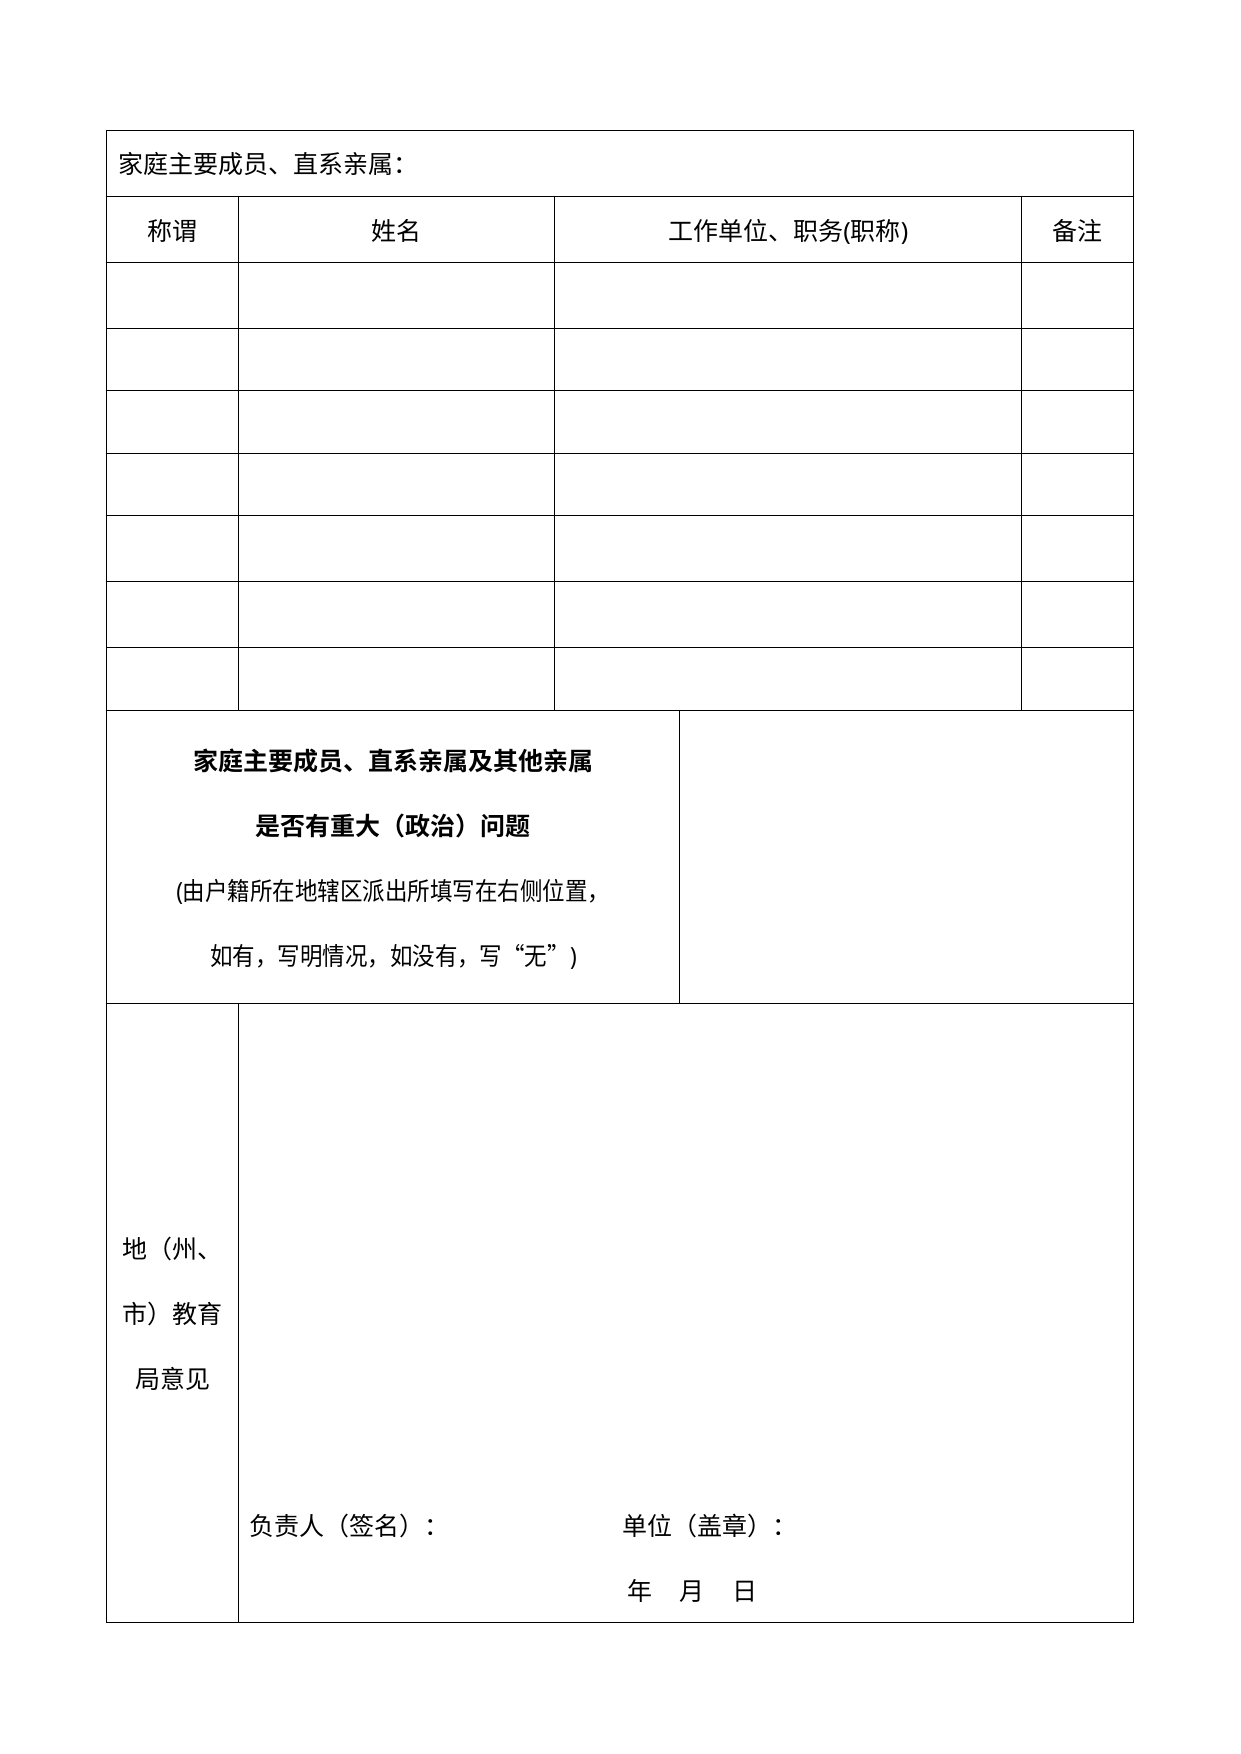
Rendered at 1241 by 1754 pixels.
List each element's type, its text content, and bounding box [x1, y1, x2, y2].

table_cell [107, 516, 238, 581]
table_cell [107, 329, 238, 390]
table_cell [1022, 391, 1133, 453]
table_cell [555, 391, 1021, 453]
table_cell [239, 516, 554, 581]
table_cell [680, 711, 1133, 1003]
table_cell [1022, 582, 1133, 647]
table_cell [239, 263, 554, 328]
table_cell [107, 648, 238, 710]
table_cell [1022, 454, 1133, 515]
table_cell [107, 454, 238, 515]
table_cell [239, 454, 554, 515]
table_cell 姓名 [239, 197, 554, 262]
table_cell [107, 263, 238, 328]
table_cell [107, 582, 238, 647]
table_cell [239, 582, 554, 647]
table_cell 称谓 [107, 197, 238, 262]
table_cell [555, 329, 1021, 390]
table_cell [239, 648, 554, 710]
table_cell [239, 391, 554, 453]
table_cell 备注 [1022, 197, 1133, 262]
table_cell [555, 648, 1021, 710]
table_cell [1022, 648, 1133, 710]
table_cell [555, 263, 1021, 328]
table_cell [555, 454, 1021, 515]
table_cell [1022, 516, 1133, 581]
table_cell 地（州、市）教育局意见 [107, 1004, 238, 1622]
table_cell 家庭主要成员、直系亲属及其他亲属 是否有重大（政治）问题 (由户籍所在地辖区派出所填写在右侧位置， 如有，写明情况，如没有，写“无”) [107, 711, 679, 1003]
table_cell [1022, 329, 1133, 390]
table_cell 负责人（签名）： 单位（盖章）： 年 月 日 [239, 1004, 1133, 1622]
table_cell [1022, 263, 1133, 328]
table_cell 工作单位、职务(职称) [555, 197, 1021, 262]
table_cell [555, 516, 1021, 581]
table_cell [107, 391, 238, 453]
table_cell [555, 582, 1021, 647]
table_header 家庭主要成员、直系亲属： [107, 131, 1133, 196]
table_cell [239, 329, 554, 390]
